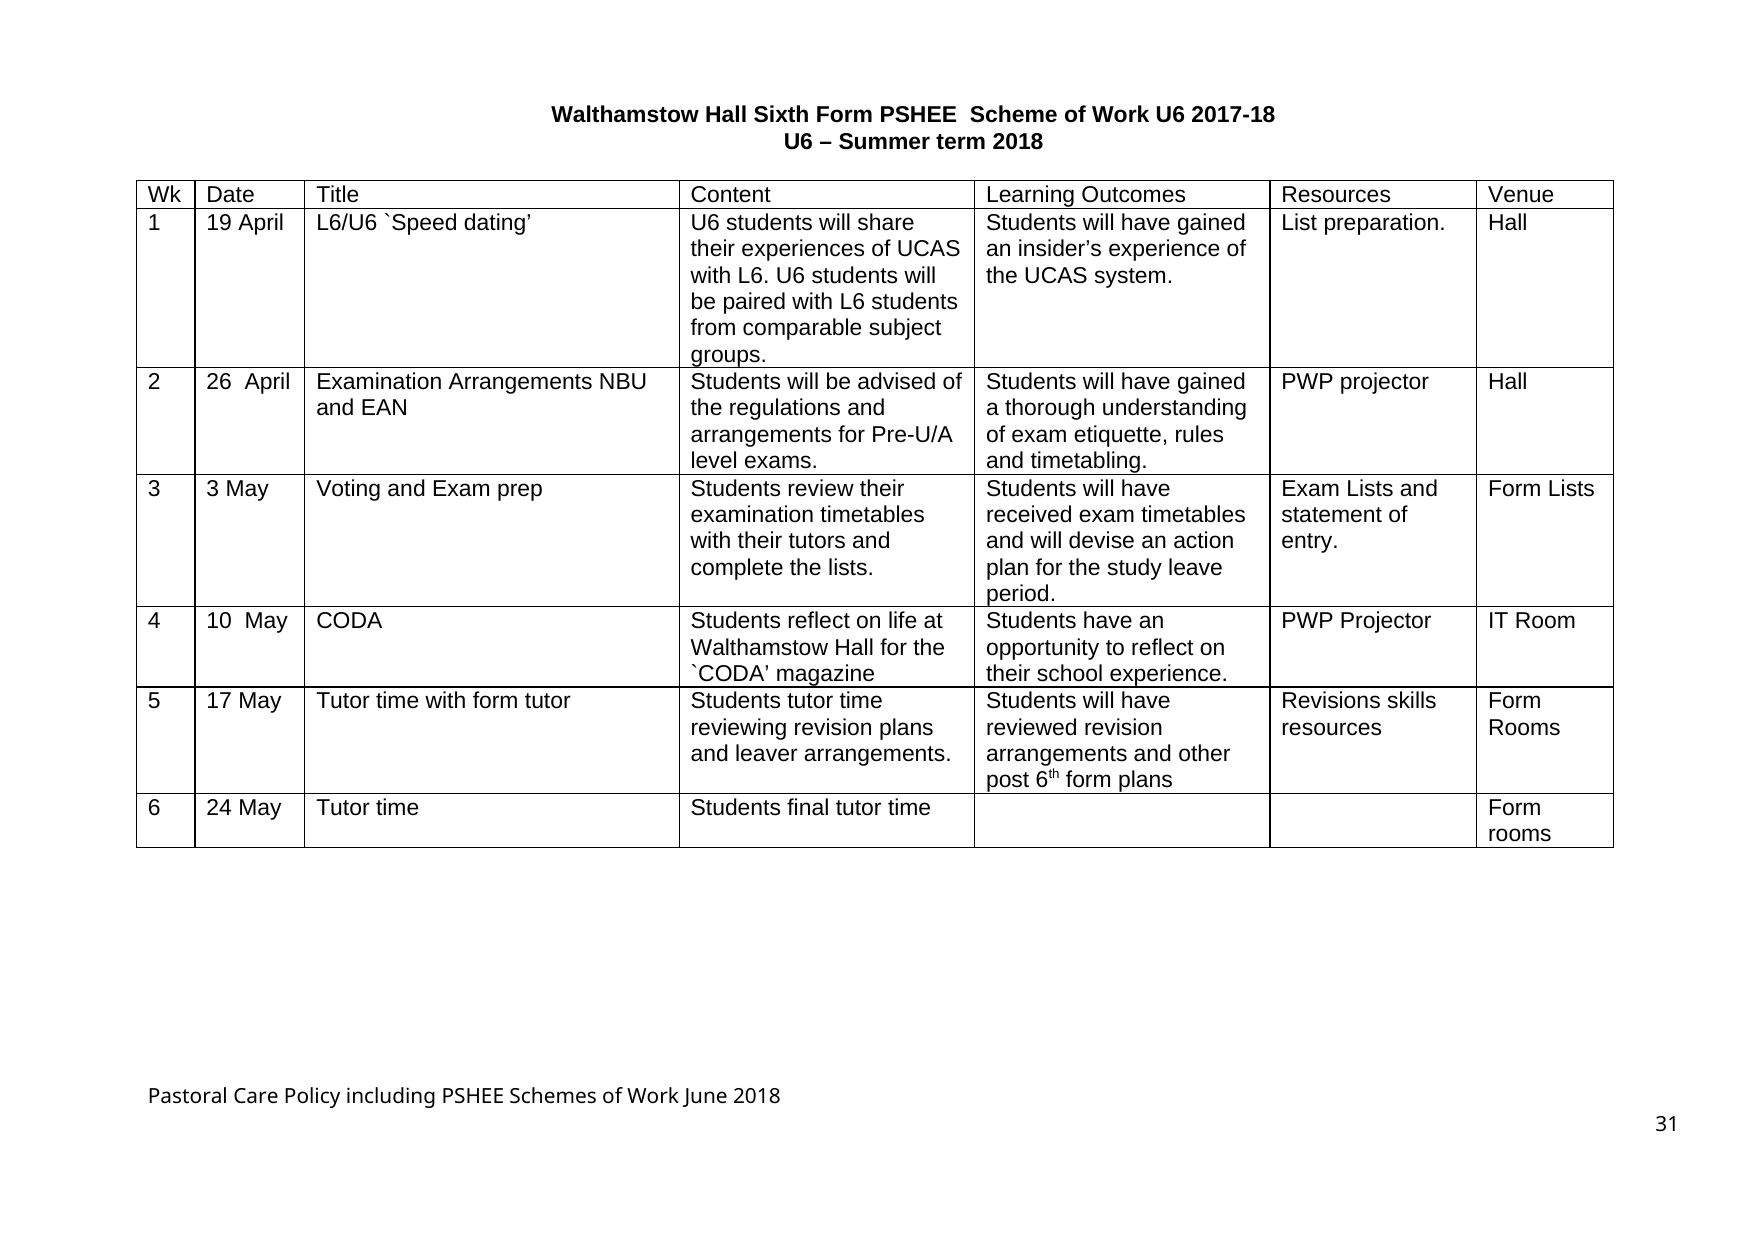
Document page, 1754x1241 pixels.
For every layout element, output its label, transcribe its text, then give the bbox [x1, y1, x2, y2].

table_cell 10 May [196, 607, 304, 686]
table_cell PWP Projector [1271, 607, 1476, 686]
table_header Content [680, 181, 974, 208]
table_cell Form rooms [1477, 794, 1613, 847]
table_cell Students will be advised of the regulations and arrangements for Pre-U/A level exams. [680, 368, 974, 473]
table_cell 24 May [196, 794, 304, 847]
table_cell Form Rooms [1477, 688, 1613, 793]
table_cell Students review their examination timetables with their tutors and complete the lists. [680, 475, 974, 606]
table_cell IT Room [1477, 607, 1613, 686]
table_cell L6/U6 `Speed dating’ [305, 209, 679, 367]
table_cell 1 [137, 209, 194, 367]
table_header Venue [1477, 181, 1613, 208]
table_cell 4 [137, 607, 194, 686]
table_cell Revisions skills resources [1271, 688, 1476, 793]
table_cell [975, 794, 1269, 847]
table_cell Students have an opportunity to reflect on their school experience. [975, 607, 1269, 686]
table_cell U6 students will share their experiences of UCAS with L6. U6 students will be paired with L6 students from comparable subject groups. [680, 209, 974, 367]
text U6 – Summer term 2018 [148, 128, 1679, 154]
table_cell List preparation. [1271, 209, 1476, 367]
table_cell 26 April [196, 368, 304, 473]
table_cell 5 [137, 688, 194, 793]
table_cell 2 [137, 368, 194, 473]
table_cell Tutor time [305, 794, 679, 847]
table_cell Form Lists [1477, 475, 1613, 606]
table_cell 3 May [196, 475, 304, 606]
table_cell Students final tutor time [680, 794, 974, 847]
table_cell 17 May [196, 688, 304, 793]
table_cell [1271, 794, 1476, 847]
table_cell Students reflect on life at Walthamstow Hall for the `CODA’ magazine [680, 607, 974, 686]
table_header Wk [137, 181, 194, 208]
table_cell Tutor time with form tutor [305, 688, 679, 793]
table_header Resources [1271, 181, 1476, 208]
table_cell Hall [1477, 368, 1613, 473]
table_cell Students tutor time reviewing revision plans and leaver arrangements. [680, 688, 974, 793]
table_cell Voting and Exam prep [305, 475, 679, 606]
table_header Learning Outcomes [975, 181, 1269, 208]
table_cell 3 [137, 475, 194, 606]
table_cell 19 April [196, 209, 304, 367]
table_cell Students will have reviewed revision arrangements and other post 6th form plans [975, 688, 1269, 793]
table_cell Students will have gained an insider’s experience of the UCAS system. [975, 209, 1269, 367]
text Walthamstow Hall Sixth Form PSHEE Scheme of Work U6 2017-18 [148, 101, 1679, 128]
table_cell Examination Arrangements NBU and EAN [305, 368, 679, 473]
table_cell CODA [305, 607, 679, 686]
table_cell Hall [1477, 209, 1613, 367]
table_cell Students will have gained a thorough understanding of exam etiquette, rules and timetabling. [975, 368, 1269, 473]
table_cell 6 [137, 794, 194, 847]
table_header Title [305, 181, 679, 208]
table_cell PWP projector [1271, 368, 1476, 473]
table_cell Exam Lists and statement of entry. [1271, 475, 1476, 606]
table_header Date [196, 181, 304, 208]
table_cell Students will have received exam timetables and will devise an action plan for the study leave period. [975, 475, 1269, 606]
